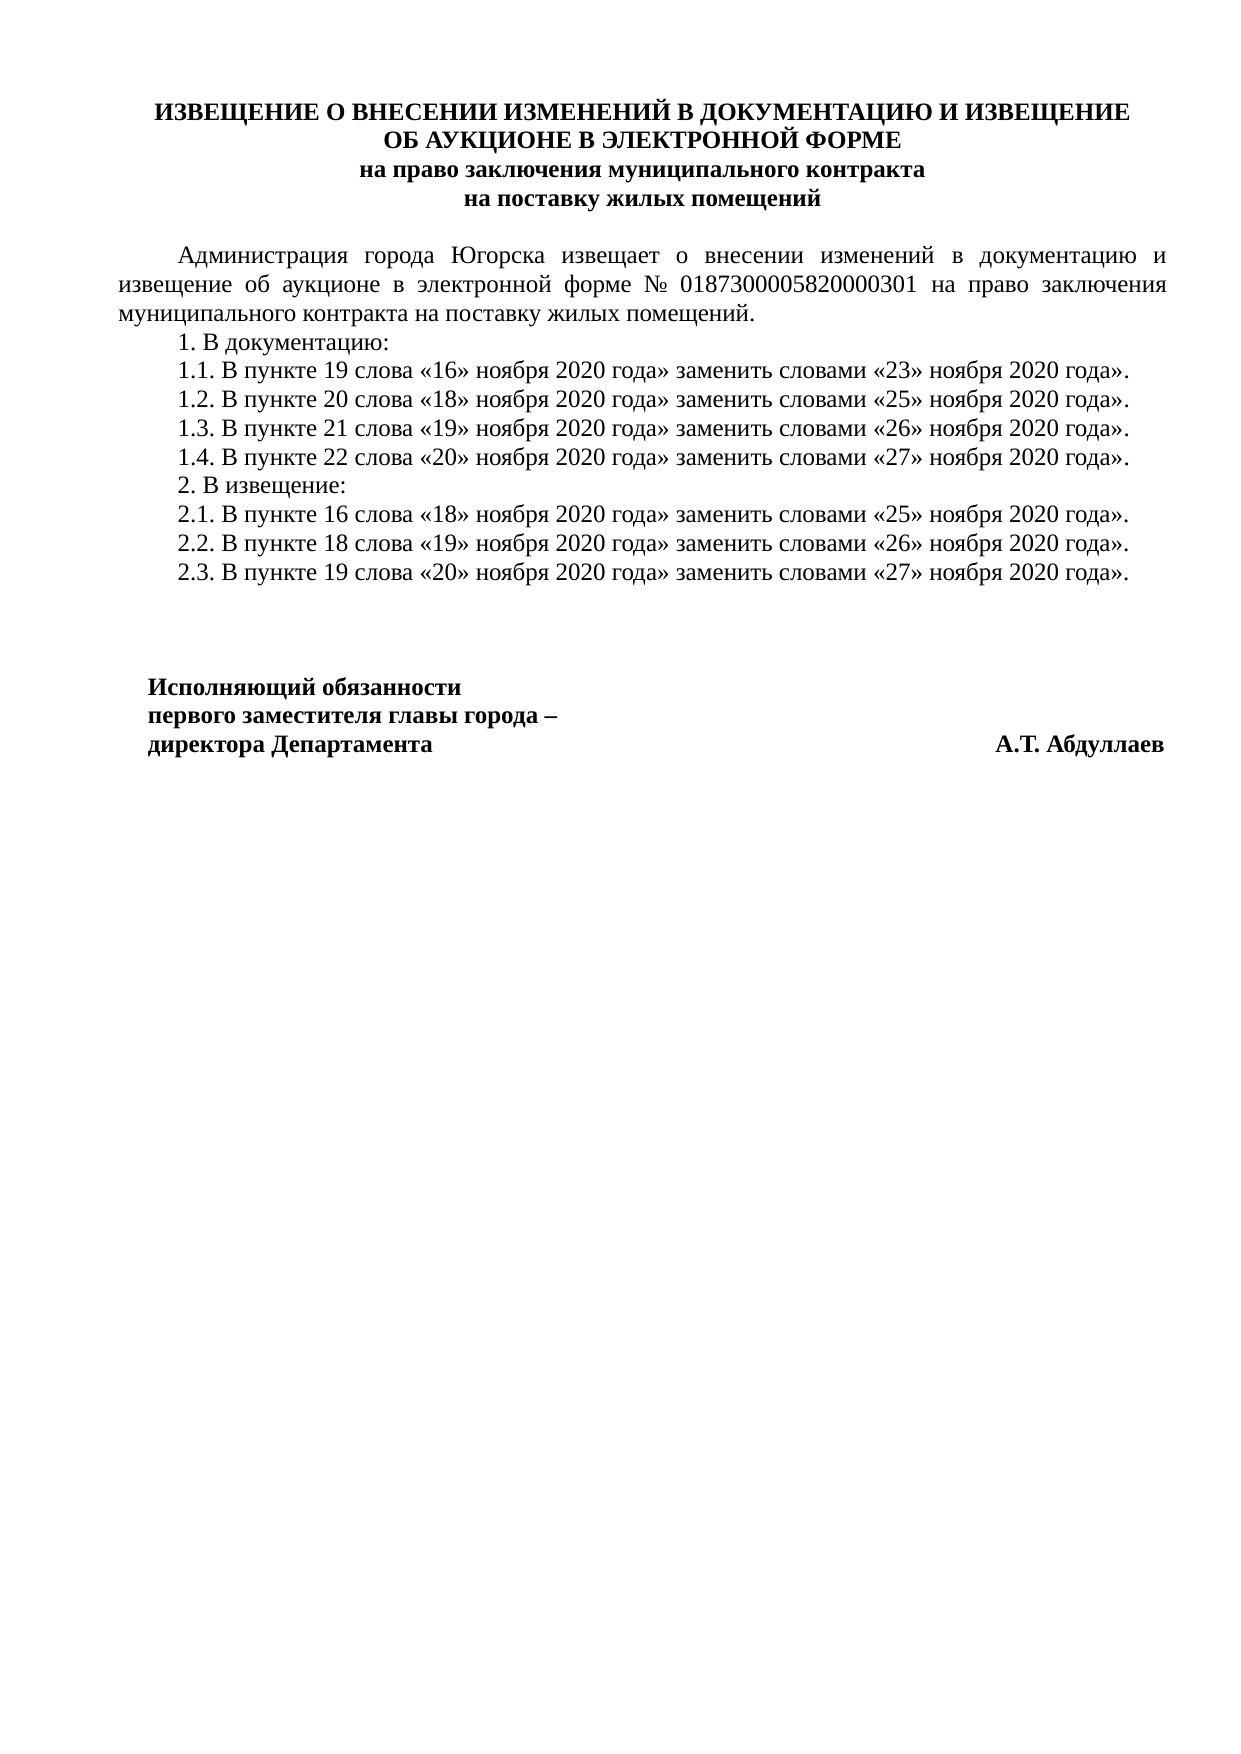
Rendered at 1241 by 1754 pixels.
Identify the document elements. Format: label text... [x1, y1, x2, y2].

text Администрация города Югорска извещает о внесении изменений в документацию и извещение об аукционе в электронной форме № 0187300005820000301 на право заключения муниципального контракта на поставку жилых помещений. [118, 240, 1167, 327]
text 1.1. В пункте 19 слова «16» ноября 2020 года» заменить словами «23» ноября 2020 года». [118, 355, 1167, 384]
text ИЗВЕЩЕНИЕ О ВНЕСЕНИИ ИЗМЕНЕНИЙ В ДОКУМЕНТАЦИЮ И ИЗВЕЩЕНИЕ [118, 97, 1167, 125]
text на право заключения муниципального контракта [118, 154, 1167, 183]
text директора Департамента А.Т. Абдуллаев [118, 729, 1167, 758]
text первого заместителя главы города – [118, 700, 1167, 729]
text 2.1. В пункте 16 слова «18» ноября 2020 года» заменить словами «25» ноября 2020 года». [118, 499, 1167, 528]
text 2. В извещение: [118, 470, 1167, 499]
text 1.3. В пункте 21 слова «19» ноября 2020 года» заменить словами «26» ноября 2020 года». [118, 413, 1167, 442]
text 2.2. В пункте 18 слова «19» ноября 2020 года» заменить словами «26» ноября 2020 года». [118, 528, 1167, 557]
text 1.4. В пункте 22 слова «20» ноября 2020 года» заменить словами «27» ноября 2020 года». [118, 442, 1167, 470]
text Исполняющий обязанности [118, 672, 1167, 700]
text 1. В документацию: [118, 327, 1167, 355]
text 2.3. В пункте 19 слова «20» ноября 2020 года» заменить словами «27» ноября 2020 года». [118, 557, 1167, 585]
text ОБ АУКЦИОНЕ В ЭЛЕКТРОННОЙ ФОРМЕ [118, 125, 1167, 154]
text на поставку жилых помещений [118, 183, 1167, 212]
text 1.2. В пункте 20 слова «18» ноября 2020 года» заменить словами «25» ноября 2020 года». [118, 384, 1167, 413]
